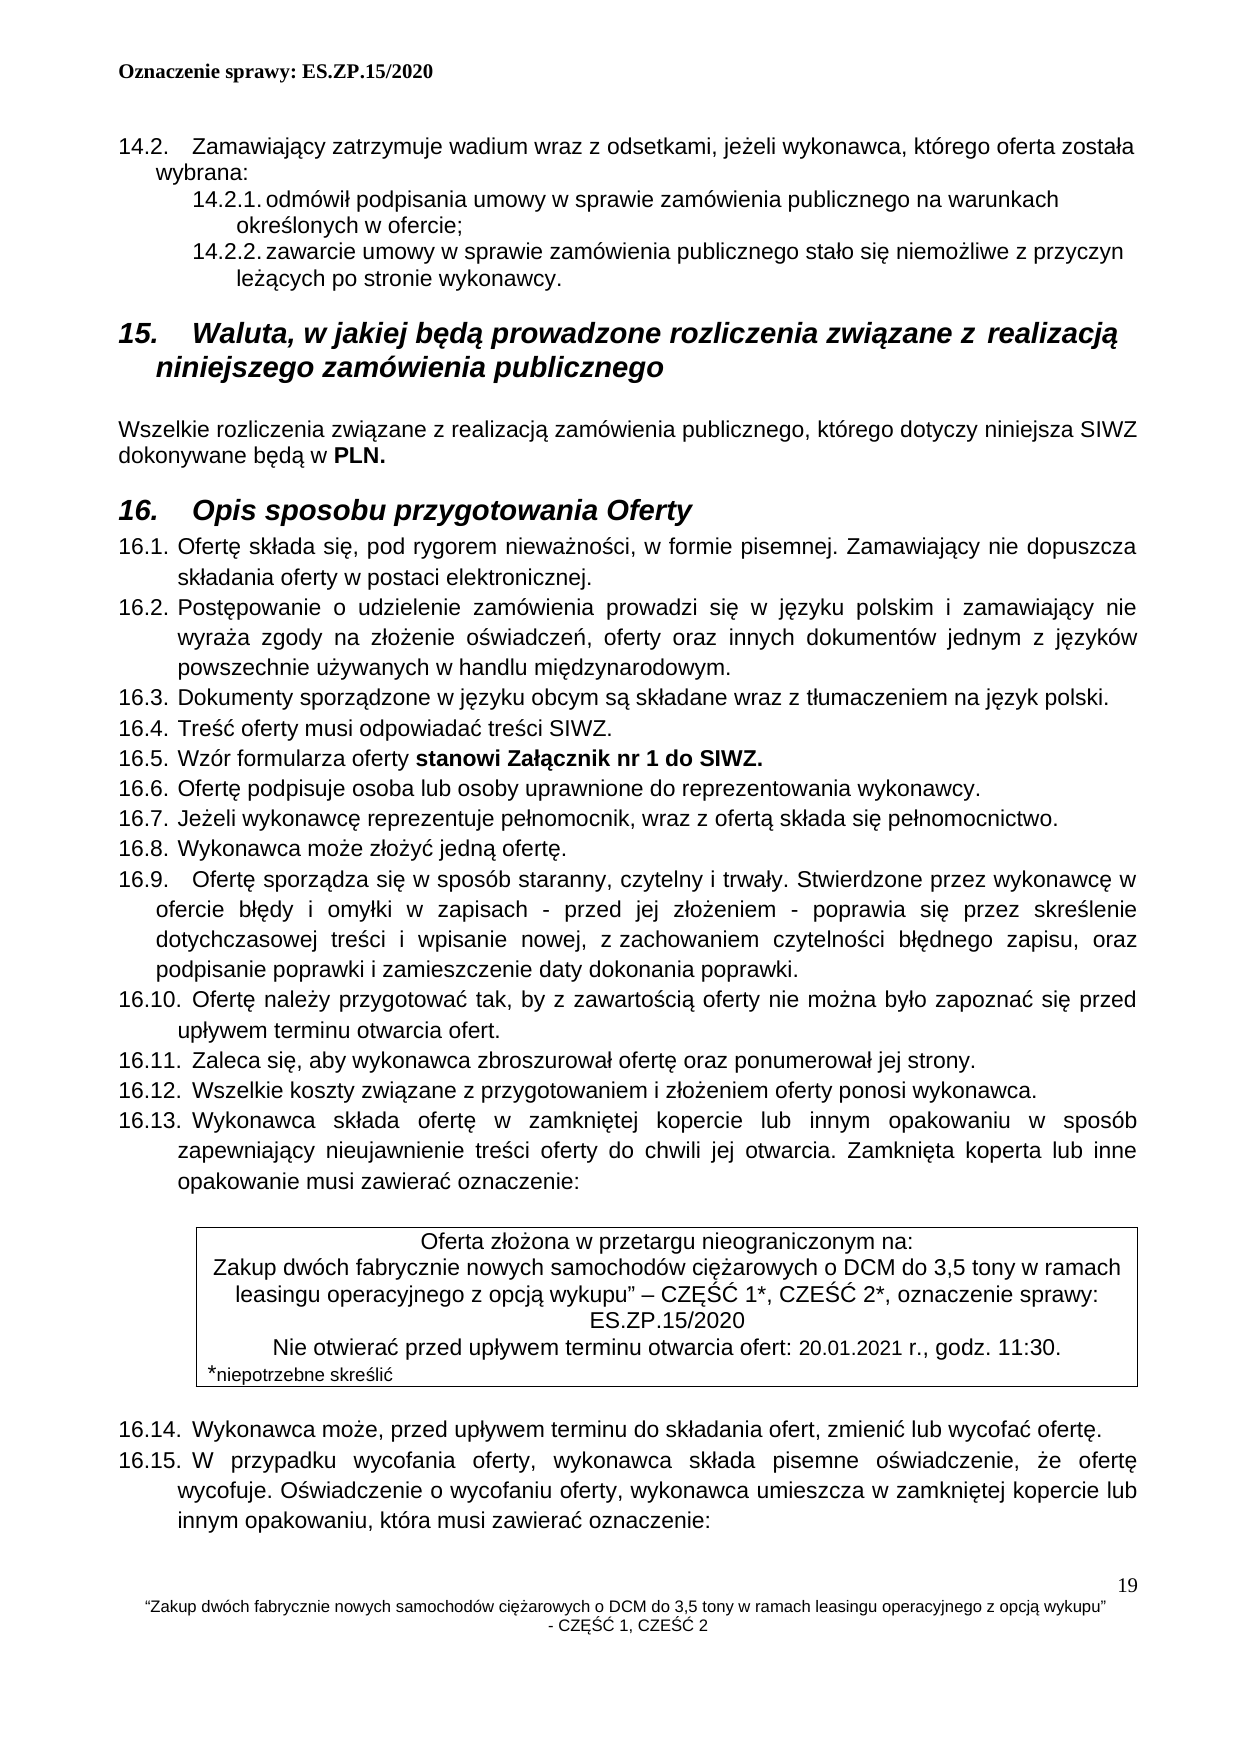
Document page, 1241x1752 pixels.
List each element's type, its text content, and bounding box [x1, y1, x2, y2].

list Ofertę podpisuje osoba lub osoby uprawnione do reprezentowania wykonawcy. [118, 775, 1138, 801]
list Postępowanie o udzielenie zamówienia prowadzi się w języku polskim i zamawiający nie wyraża zgody na złożenie oświadczeń, oferty oraz innych dokumentów jednym z języków powszechnie używanych w handlu międzynarodowym. [118, 594, 1138, 680]
list Ofertę sporządza się w sposób staranny, czytelny i trwały. Stwierdzone przez wykonawcę w ofercie błędy i omyłki w zapisach - przed jej złożeniem - poprawia się przez skreślenie dotychczasowej treści i wpisanie nowej, z zachowaniem czytelności błędnego zapisu, oraz podpisanie poprawki i zamieszczenie daty dokonania poprawki. [118, 866, 1138, 982]
list Wykonawca składa ofertę w zamkniętej kopercie lub innym opakowaniu w sposób zapewniający nieujawnienie treści oferty do chwili jej otwarcia. Zamknięta koperta lub inne opakowanie musi zawierać oznaczenie: [118, 1107, 1138, 1194]
list Wykonawca może, przed upływem terminu do składania ofert, zmienić lub wycofać ofertę. [118, 1416, 1138, 1443]
list W przypadku wycofania oferty, wykonawca składa pisemne oświadczenie, że ofertę wycofuje. Oświadczenie o wycofaniu oferty, wykonawca umieszcza w zamkniętej kopercie lub innym opakowaniu, która musi zawierać oznaczenie: [118, 1447, 1138, 1533]
list odmówił podpisania umowy w sprawie zamówienia publicznego na warunkach określonych w ofercie; [192, 186, 1138, 238]
table_header Oferta złożona w przetargu nieograniczonym na: Zakup dwóch fabrycznie nowych samochodów ciężarowych o DCM do 3,5 tony w ramach leasingu operacyjnego z opcją wykupu” – CZĘŚĆ 1*, CZEŚĆ 2*, oznaczenie sprawy: ES.ZP.15/2020 Nie otwierać przed upływem terminu otwarcia ofert: 20.01.2021 r., godz. 11:30. *niepotrzebne skreślić [197, 1228, 1137, 1386]
list Zamawiający zatrzymuje wadium wraz z odsetkami, jeżeli wykonawca, którego oferta została wybrana: [118, 133, 1138, 186]
list Wykonawca może złożyć jedną ofertę. [118, 835, 1138, 862]
list Dokumenty sporządzone w języku obcym są składane wraz z tłumaczeniem na język polski. [118, 684, 1138, 711]
list Wzór formularza oferty stanowi Załącznik nr 1 do SIWZ. [118, 745, 1138, 771]
list Zaleca się, aby wykonawca zbroszurował ofertę oraz ponumerował jej strony. [118, 1047, 1138, 1073]
list Jeżeli wykonawcę reprezentuje pełnomocnik, wraz z ofertą składa się pełnomocnictwo. [118, 805, 1138, 831]
list Ofertę należy przygotować tak, by z zawartością oferty nie można było zapoznać się przed upływem terminu otwarcia ofert. [118, 986, 1138, 1043]
list Treść oferty musi odpowiadać treści SIWZ. [118, 714, 1138, 741]
list zawarcie umowy w sprawie zamówienia publicznego stało się niemożliwe z przyczyn leżących po stronie wykonawcy. [192, 238, 1138, 291]
list Ofertę składa się, pod rygorem nieważności, w formie pisemnej. Zamawiający nie dopuszcza składania oferty w postaci elektronicznej. [118, 533, 1138, 590]
subtitle Opis sposobu przygotowania Oferty [118, 493, 1138, 527]
text Wszelkie rozliczenia związane z realizacją zamówienia publicznego, którego dotyczy niniejsza SIWZ dokonywane będą w PLN. [118, 416, 1138, 468]
list Wszelkie koszty związane z przygotowaniem i złożeniem oferty ponosi wykonawca. [118, 1077, 1138, 1103]
subtitle Waluta, w jakiej będą prowadzone rozliczenia związane z realizacją niniejszego zamówienia publicznego [118, 316, 1138, 383]
